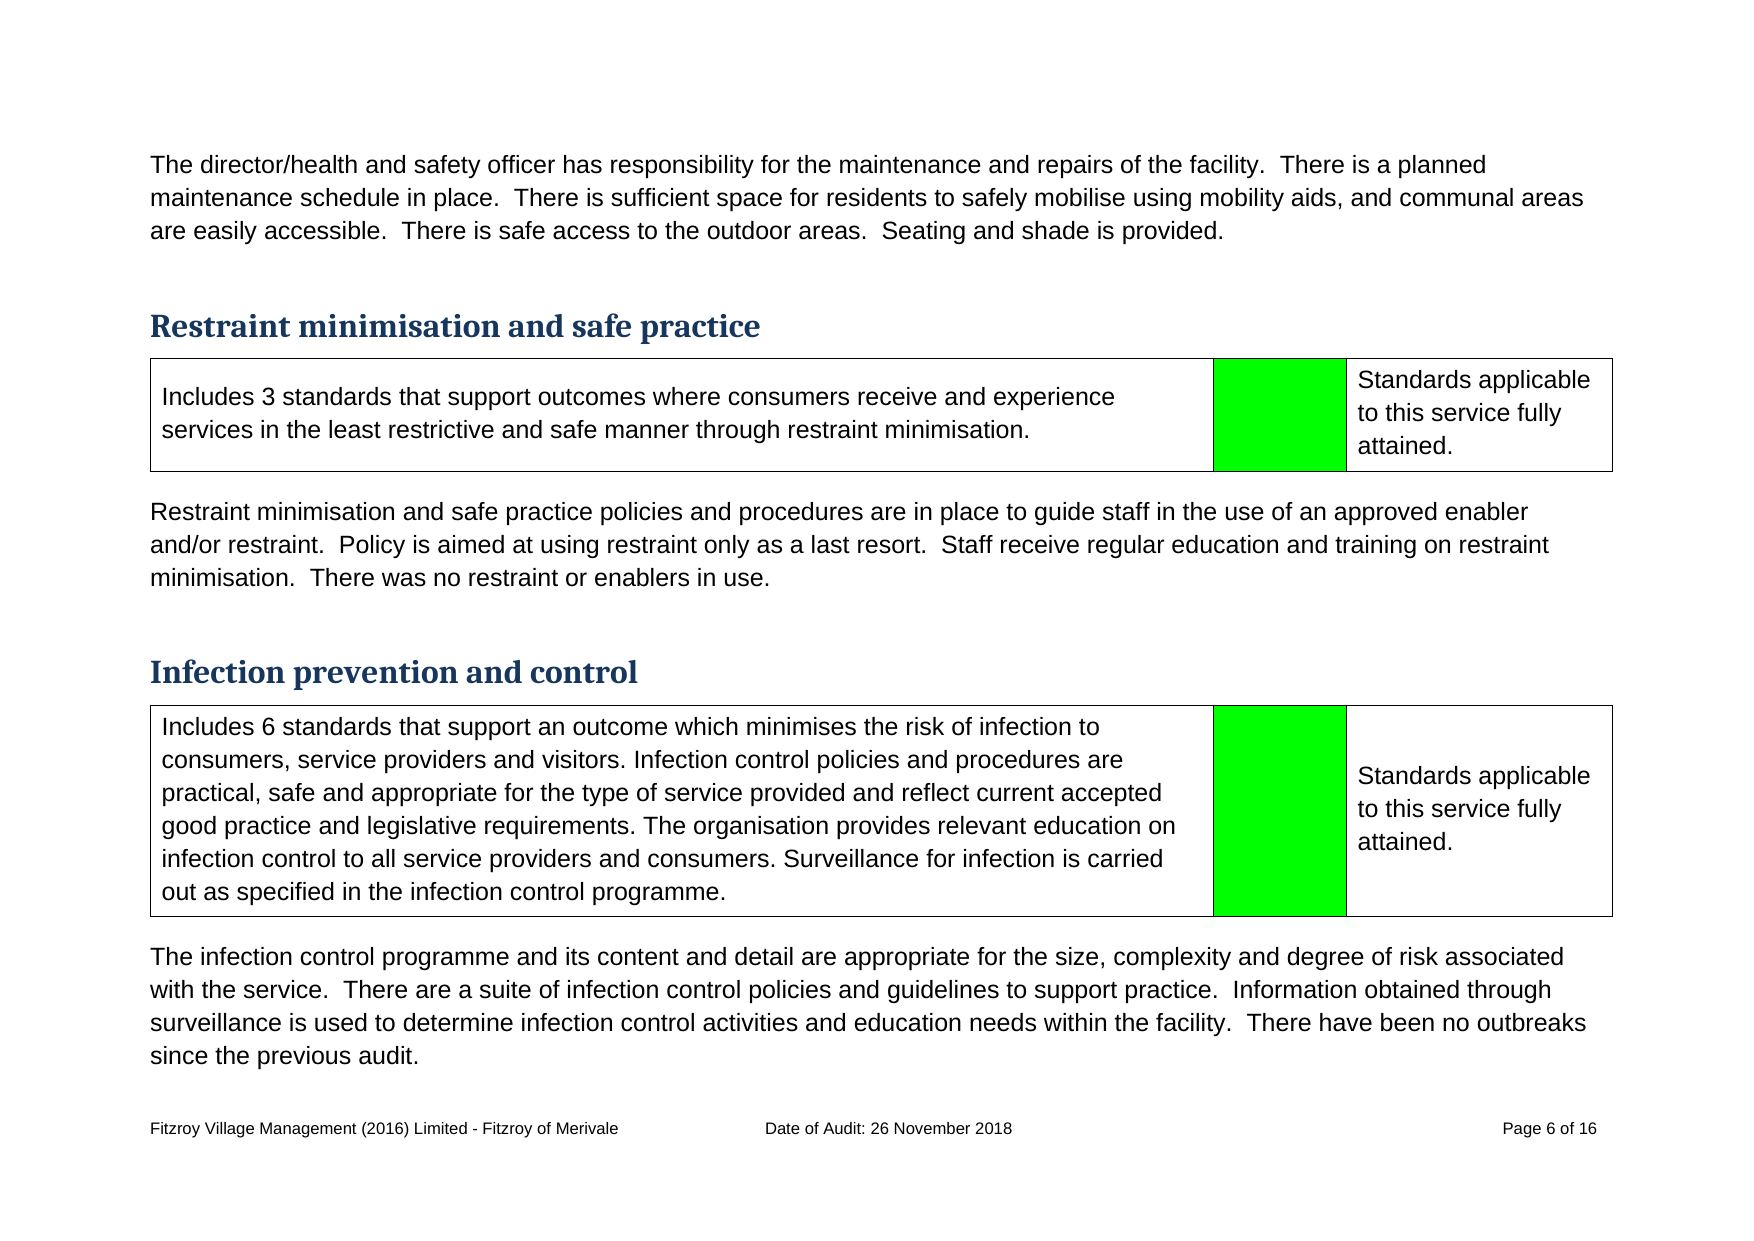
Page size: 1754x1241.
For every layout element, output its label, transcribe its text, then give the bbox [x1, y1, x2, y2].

subtitle Restraint minimisation and safe practice [150, 307, 1604, 345]
subtitle Infection prevention and control [150, 654, 1604, 692]
text The director/health and safety officer has responsibility for the maintenance and repairs of the facility. There is a planned maintenance schedule in place. There is sufficient space for residents to safely mobilise using mobility aids, and communal areas are easily accessible. There is safe access to the outdoor areas. Seating and shade is provided. [150, 150, 1604, 245]
table_header [1214, 706, 1346, 916]
table_header Standards applicable to this service fully attained. [1347, 706, 1612, 916]
table_header Includes 3 standards that support outcomes where consumers receive and experience services in the least restrictive and safe manner through restraint minimisation. [151, 359, 1213, 471]
text The infection control programme and its content and detail are appropriate for the size, complexity and degree of risk associated with the service. There are a suite of infection control policies and guidelines to support practice. Information obtained through surveillance is used to determine infection control activities and education needs within the facility. There have been no outbreaks since the previous audit. [150, 942, 1604, 1070]
text Restraint minimisation and safe practice policies and procedures are in place to guide staff in the use of an approved enabler and/or restraint. Policy is aimed at using restraint only as a last resort. Staff receive regular education and training on restraint minimisation. There was no restraint or enablers in use. [150, 497, 1604, 591]
table_header Standards applicable to this service fully attained. [1347, 359, 1612, 471]
table_header Includes 6 standards that support an outcome which minimises the risk of infection to consumers, service providers and visitors. Infection control policies and procedures are practical, safe and appropriate for the type of service provided and reflect current accepted good practice and legislative requirements. The organisation provides relevant education on infection control to all service providers and consumers. Surveillance for infection is carried out as specified in the infection control programme. [151, 706, 1213, 916]
table_header [1214, 359, 1346, 471]
